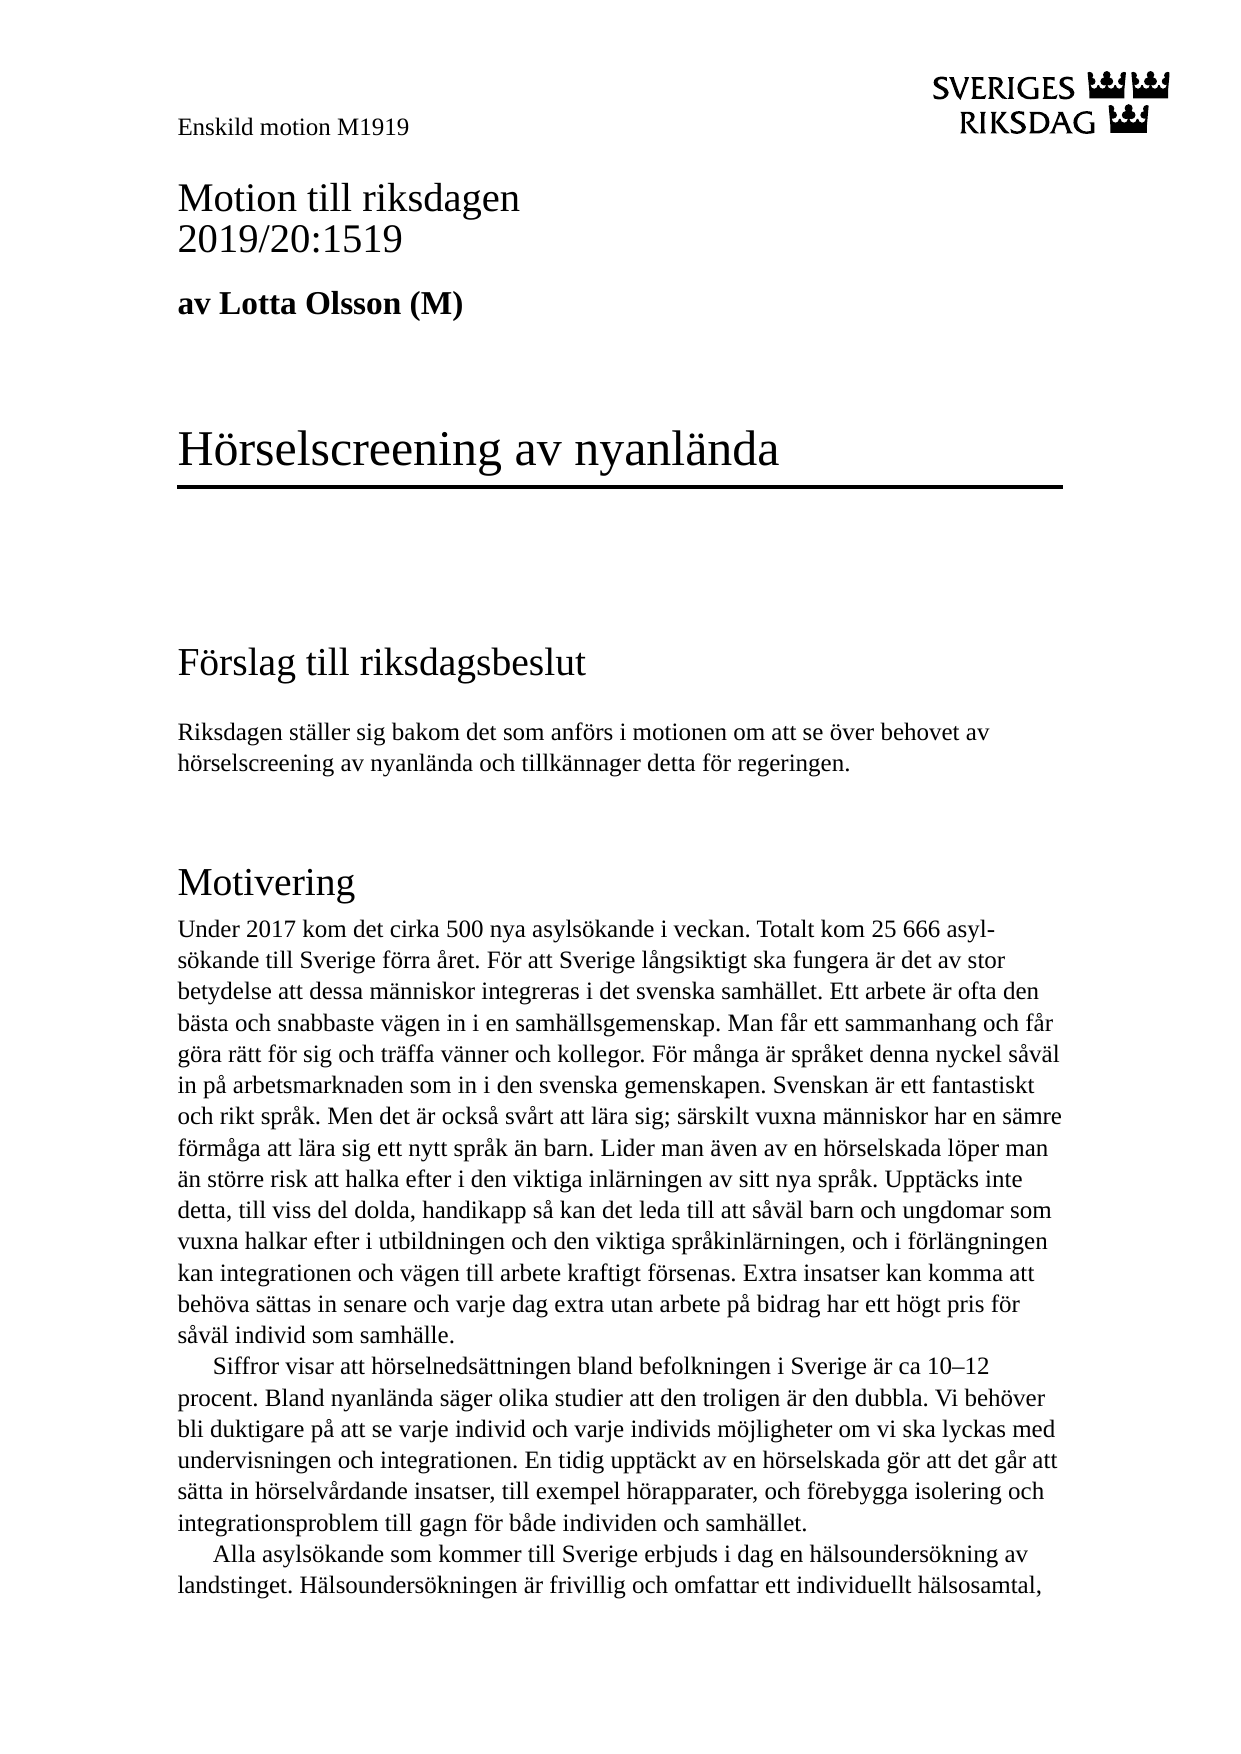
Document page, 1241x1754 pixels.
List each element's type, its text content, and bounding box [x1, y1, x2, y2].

text Under 2017 kom det cirka 500 nya asylsökande i veckan. Totalt kom 25 666 asylsökande till Sverige förra året. För att Sverige långsiktigt ska fungera är det av stor betydelse att dessa människor integreras i det svenska samhället. Ett arbete är ofta den bästa och snabbaste vägen in i en samhällsgemenskap. Man får ett sammanhang och får göra rätt för sig och träffa vänner och kollegor. För många är språket denna nyckel såväl in på arbetsmarknaden som in i den svenska gemenskapen. Svenskan är ett fantastiskt och rikt språk. Men det är också svårt att lära sig; särskilt vuxna människor har en sämre förmåga att lära sig ett nytt språk än barn. Lider man även av en hörselskada löper man än större risk att halka efter i den viktiga inlärningen av sitt nya språk. Upptäcks inte detta, till viss del dolda, handikapp så kan det leda till att såväl barn och ungdomar som vuxna halkar efter i utbildningen och den viktiga språkinlärningen, och i förlängningen kan integrationen och vägen till arbete kraftigt försenas. Extra insatser kan komma att behöva sättas in senare och varje dag extra utan arbete på bidrag har ett högt pris för såväl individ som samhälle. [177, 911, 1063, 1349]
text Siffror visar att hörselnedsättningen bland befolkningen i Sverige är ca 10–12 procent. Bland nyanlända säger olika studier att den troligen är den dubbla. Vi behöver bli duktigare på att se varje individ och varje individs möjligheter om vi ska lyckas med undervisningen och integrationen. En tidig upptäckt av en hörselskada gör att det går att sätta in hörselvårdande insatser, till exempel hörapparater, och förebygga isolering och integrationsproblem till gagn för både individen och samhället. [177, 1349, 1063, 1536]
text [177, 1536, 1063, 1599]
